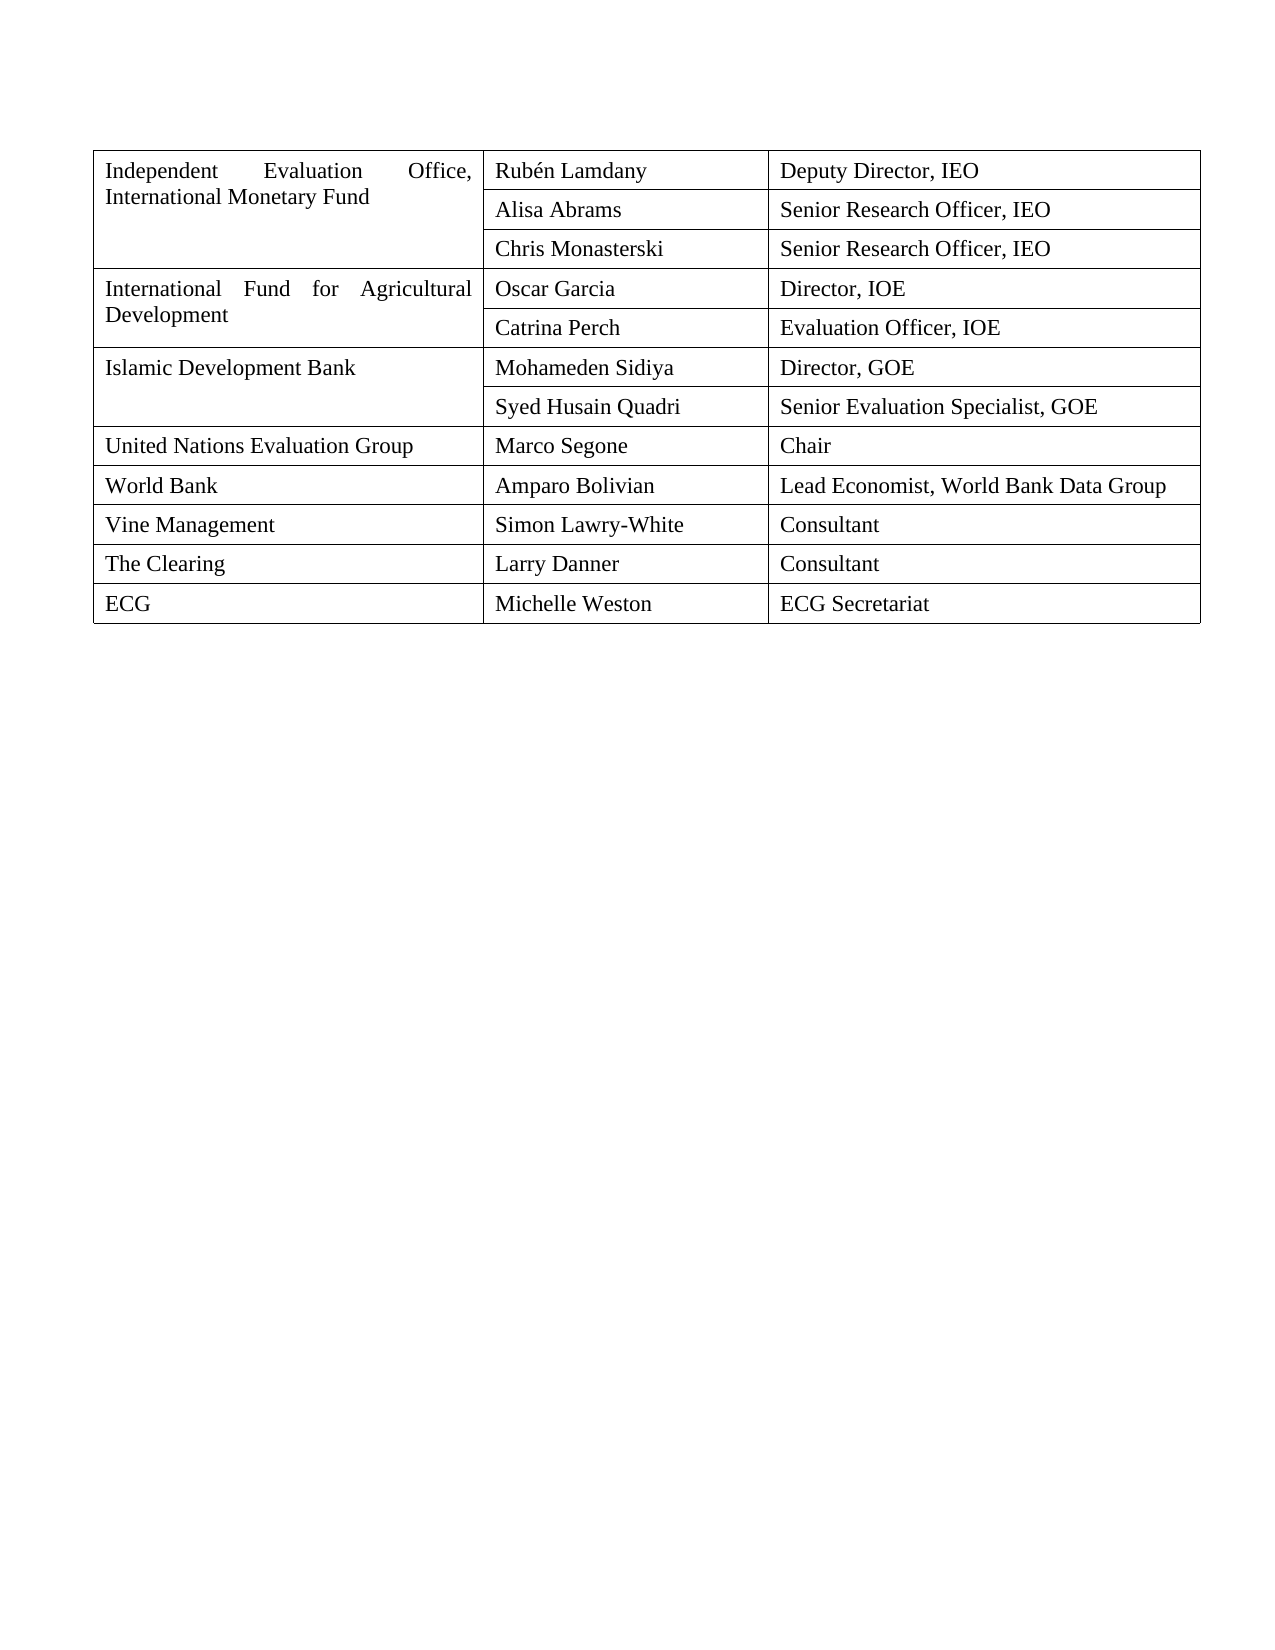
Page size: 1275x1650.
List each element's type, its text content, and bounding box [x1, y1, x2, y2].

table_cell Mohameden Sidiya [484, 348, 768, 386]
table_cell Independent Evaluation Office, International Monetary Fund [94, 151, 483, 268]
table_cell Amparo Bolivian [484, 466, 768, 504]
table_cell United Nations Evaluation Group [94, 427, 483, 465]
table_cell Michelle Weston [484, 584, 768, 622]
table_cell International Fund for Agricultural Development [94, 269, 483, 347]
table_cell Chris Monasterski [484, 230, 768, 268]
table_cell Syed Husain Quadri [484, 387, 768, 426]
table_cell Oscar Garcia [484, 269, 768, 307]
table_cell ECG [94, 584, 483, 622]
table_cell Vine Management [94, 505, 483, 544]
table_cell Deputy Director, IEO [769, 151, 1200, 189]
table_cell Chair [769, 427, 1200, 465]
table_cell Director, GOE [769, 348, 1200, 386]
table_cell Senior Evaluation Specialist, GOE [769, 387, 1200, 426]
table_cell Lead Economist, World Bank Data Group [769, 466, 1200, 504]
table_cell Marco Segone [484, 427, 768, 465]
table_cell Alisa Abrams [484, 190, 768, 229]
table_cell The Clearing [94, 545, 483, 583]
table_cell Senior Research Officer, IEO [769, 190, 1200, 229]
table_cell Evaluation Officer, IOE [769, 309, 1200, 347]
table_cell Catrina Perch [484, 309, 768, 347]
table_cell Rubén Lamdany [484, 151, 768, 189]
table_cell ECG Secretariat [769, 584, 1200, 622]
table_cell Simon Lawry-White [484, 505, 768, 544]
table_cell Director, IOE [769, 269, 1200, 307]
table_cell Larry Danner [484, 545, 768, 583]
table_cell Senior Research Officer, IEO [769, 230, 1200, 268]
table_cell Consultant [769, 505, 1200, 544]
table_cell Islamic Development Bank [94, 348, 483, 426]
table_cell World Bank [94, 466, 483, 504]
table_cell Consultant [769, 545, 1200, 583]
